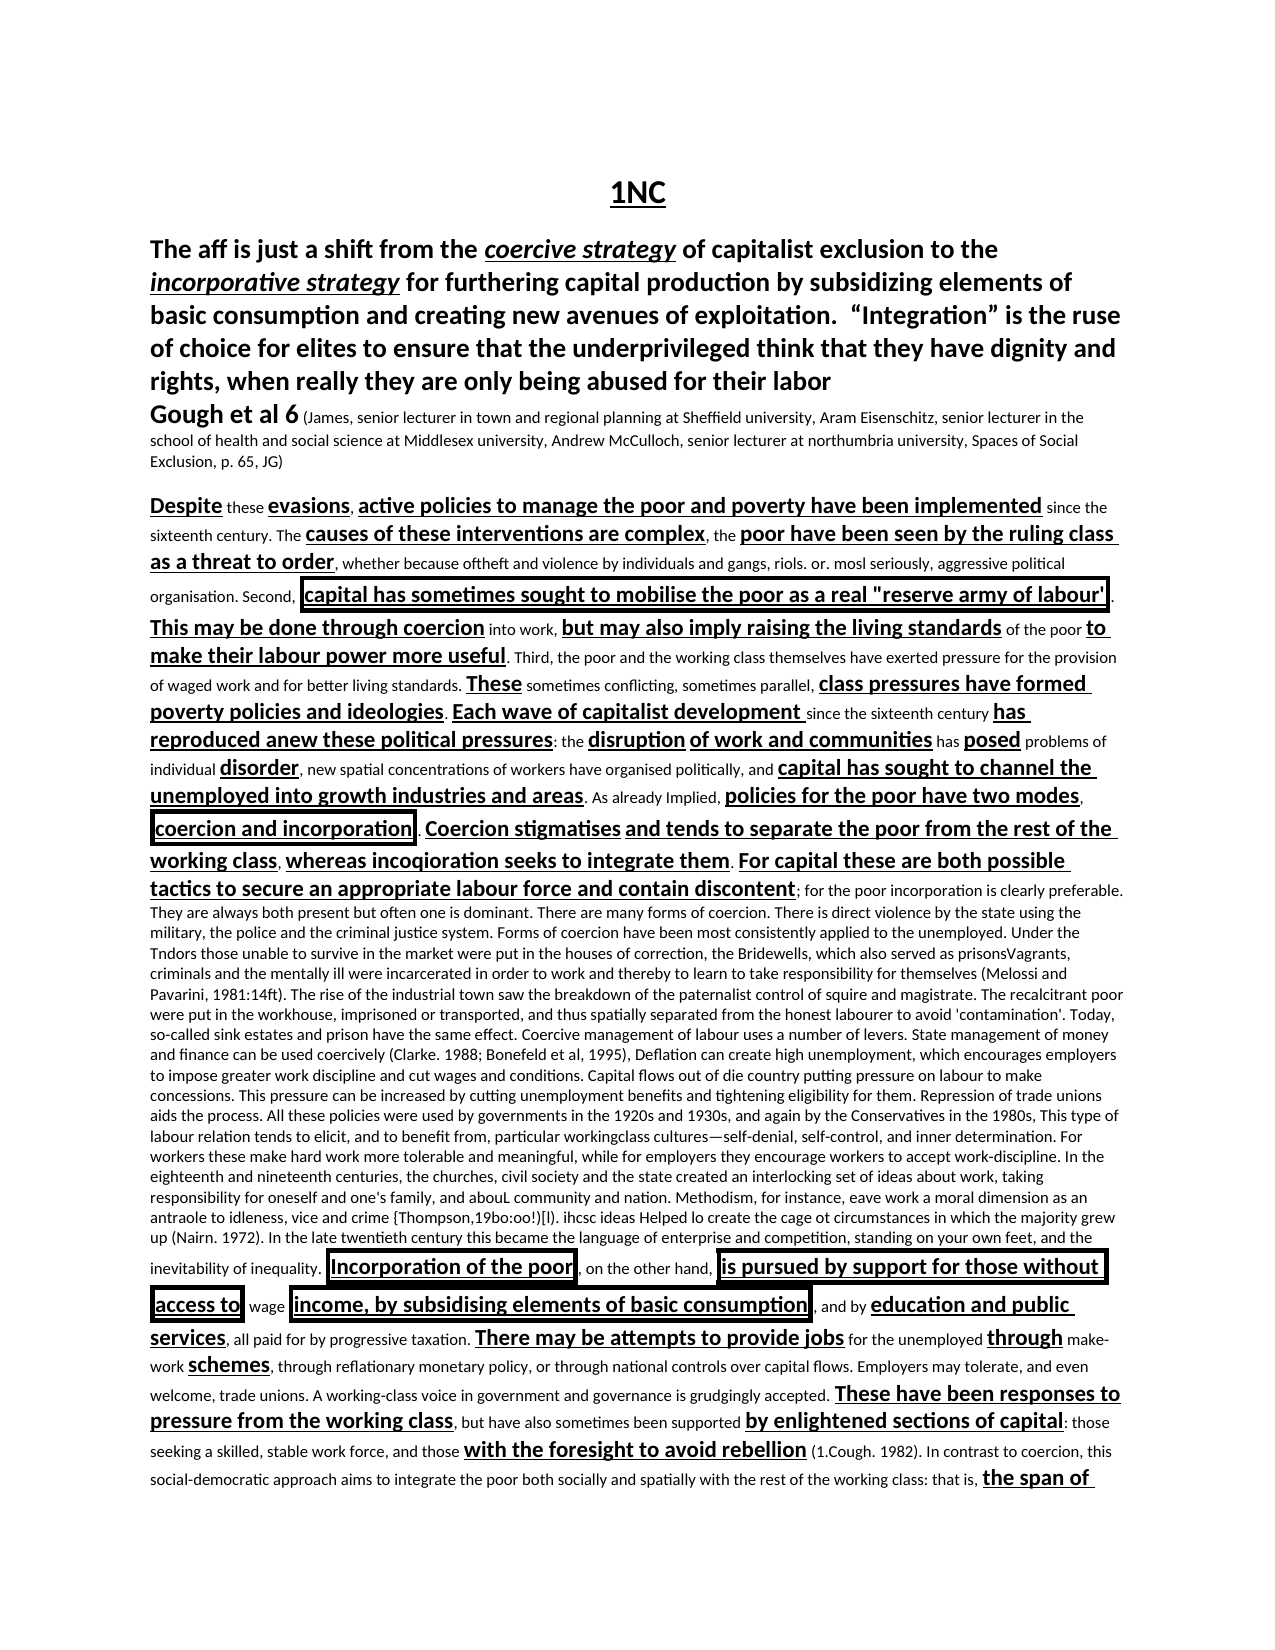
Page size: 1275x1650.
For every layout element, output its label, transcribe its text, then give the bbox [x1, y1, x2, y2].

subtitle 1NC [150, 171, 1125, 212]
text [150, 491, 1125, 1491]
text Gough et al 6 (James, senior lecturer in town and regional planning at Sheffield university, Aram Eisenschitz, senior lecturer in the school of health and social science at Middlesex university, Andrew McCulloch, senior lecturer at northumbria university, Spaces of Social Exclusion, p. 65, JG) [150, 397, 1125, 471]
subtitle The aff is just a shift from the coercive strategy of capitalist exclusion to the incorporative strategy for furthering capital production by subsidizing elements of basic consumption and creating new avenues of exploitation. “Integration” is the ruse of choice for elites to ensure that the underprivileged think that they have dignity and rights, when really they are only being abused for their labor [150, 232, 1125, 397]
